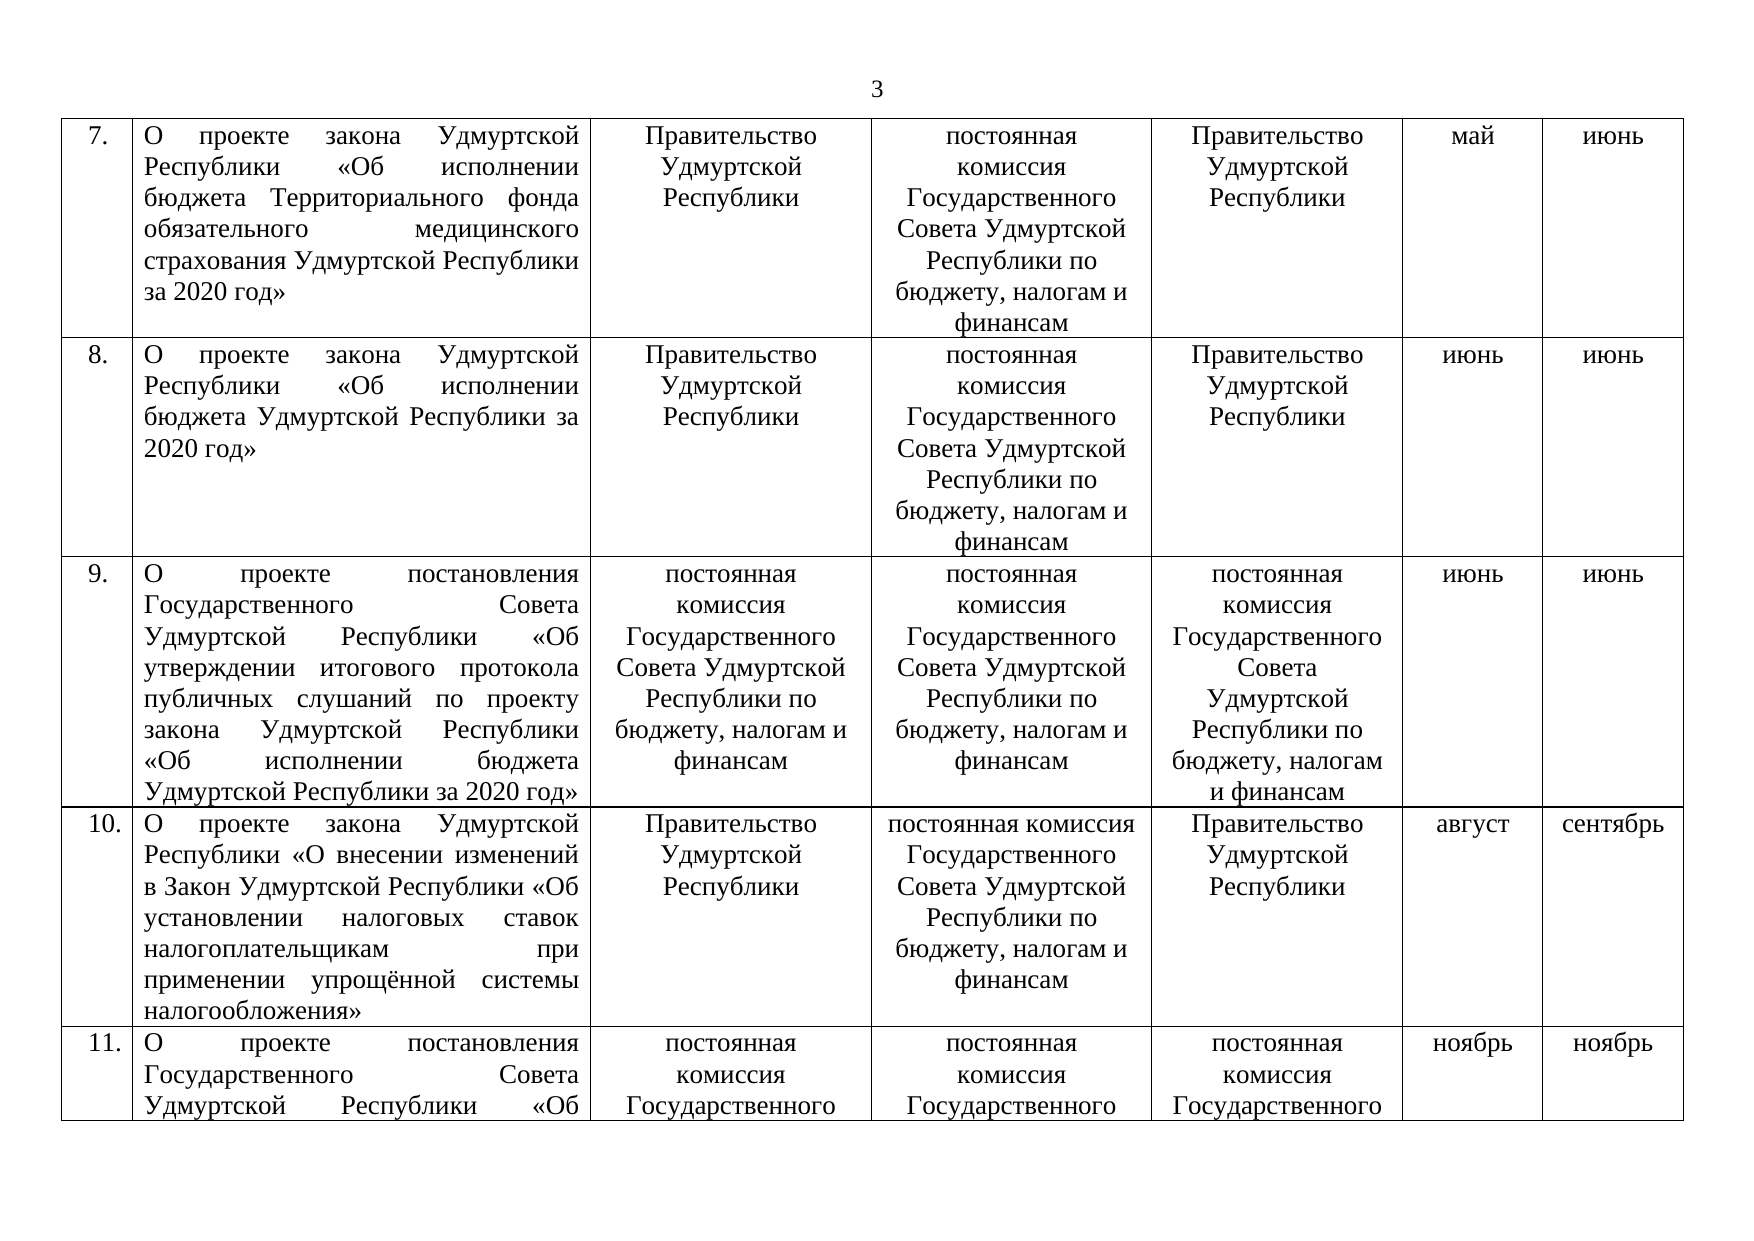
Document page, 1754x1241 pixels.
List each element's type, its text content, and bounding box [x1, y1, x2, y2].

table_cell июнь [1543, 338, 1683, 556]
table_cell август [1403, 808, 1542, 1026]
table_cell О проекте закона Удмуртской Республики «О внесении изменений в Закон Удмуртской Республики «Об установлении налоговых ставок налогоплательщикам при применении упрощённой системы налогообложения» [133, 808, 590, 1026]
table_cell май [1403, 119, 1542, 337]
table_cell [1152, 119, 1402, 337]
table_cell ноябрь [1403, 1027, 1542, 1120]
table_cell О проекте постановления Государственного Совета Удмуртской Республики «Об утверждении итогового протокола публичных слушаний по проекту закона Удмуртской Республики «Об исполнении бюджета Удмуртской Республики за 2020 год» [133, 557, 590, 806]
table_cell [591, 1027, 871, 1120]
table_cell ноябрь [1543, 1027, 1683, 1120]
table_cell постоянная комиссия Государственного Совета Удмуртской Республики по бюджету, налогам и финансам [872, 808, 1151, 1026]
table_cell О проекте закона Удмуртской Республики «Об исполнении бюджета Территориального фонда обязательного медицинского страхования Удмуртской Республики за 2020 год» [133, 119, 590, 337]
table_cell Правительство Удмуртской Республики [591, 808, 871, 1026]
table_cell О проекте закона Удмуртской Республики «Об исполнении бюджета Удмуртской Республики за 2020 год» [133, 338, 590, 556]
table_cell Правительство Удмуртской Республики [591, 338, 871, 556]
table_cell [591, 119, 871, 337]
table_cell июнь [1403, 557, 1542, 806]
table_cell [133, 1027, 590, 1120]
table_cell постоянная комиссия Государственного Совета Удмуртской Республики по бюджету, налогам и финансам [872, 557, 1151, 806]
table_cell Правительство Удмуртской Республики [1152, 808, 1402, 1026]
table_cell июнь [1403, 338, 1542, 556]
table_cell постоянная комиссия Государственного Совета Удмуртской Республики по бюджету, налогам и финансам [872, 338, 1151, 556]
table_cell Правительство Удмуртской Республики [1152, 338, 1402, 556]
table_cell сентябрь [1543, 808, 1683, 1026]
table_cell [62, 338, 132, 556]
table_cell [62, 557, 132, 806]
table_cell [62, 1027, 132, 1120]
table_cell постоянная комиссия Государственного Совета Удмуртской Республики по бюджету, налогам и финансам [1152, 557, 1402, 806]
table_cell июнь [1543, 557, 1683, 806]
table_cell постоянная комиссия Государственного Совета Удмуртской Республики по бюджету, налогам и финансам [591, 557, 871, 806]
table_cell [62, 119, 132, 337]
table_cell июнь [1543, 119, 1683, 337]
table_cell [62, 808, 132, 1026]
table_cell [872, 119, 1151, 337]
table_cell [872, 1027, 1151, 1120]
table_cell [1152, 1027, 1402, 1120]
